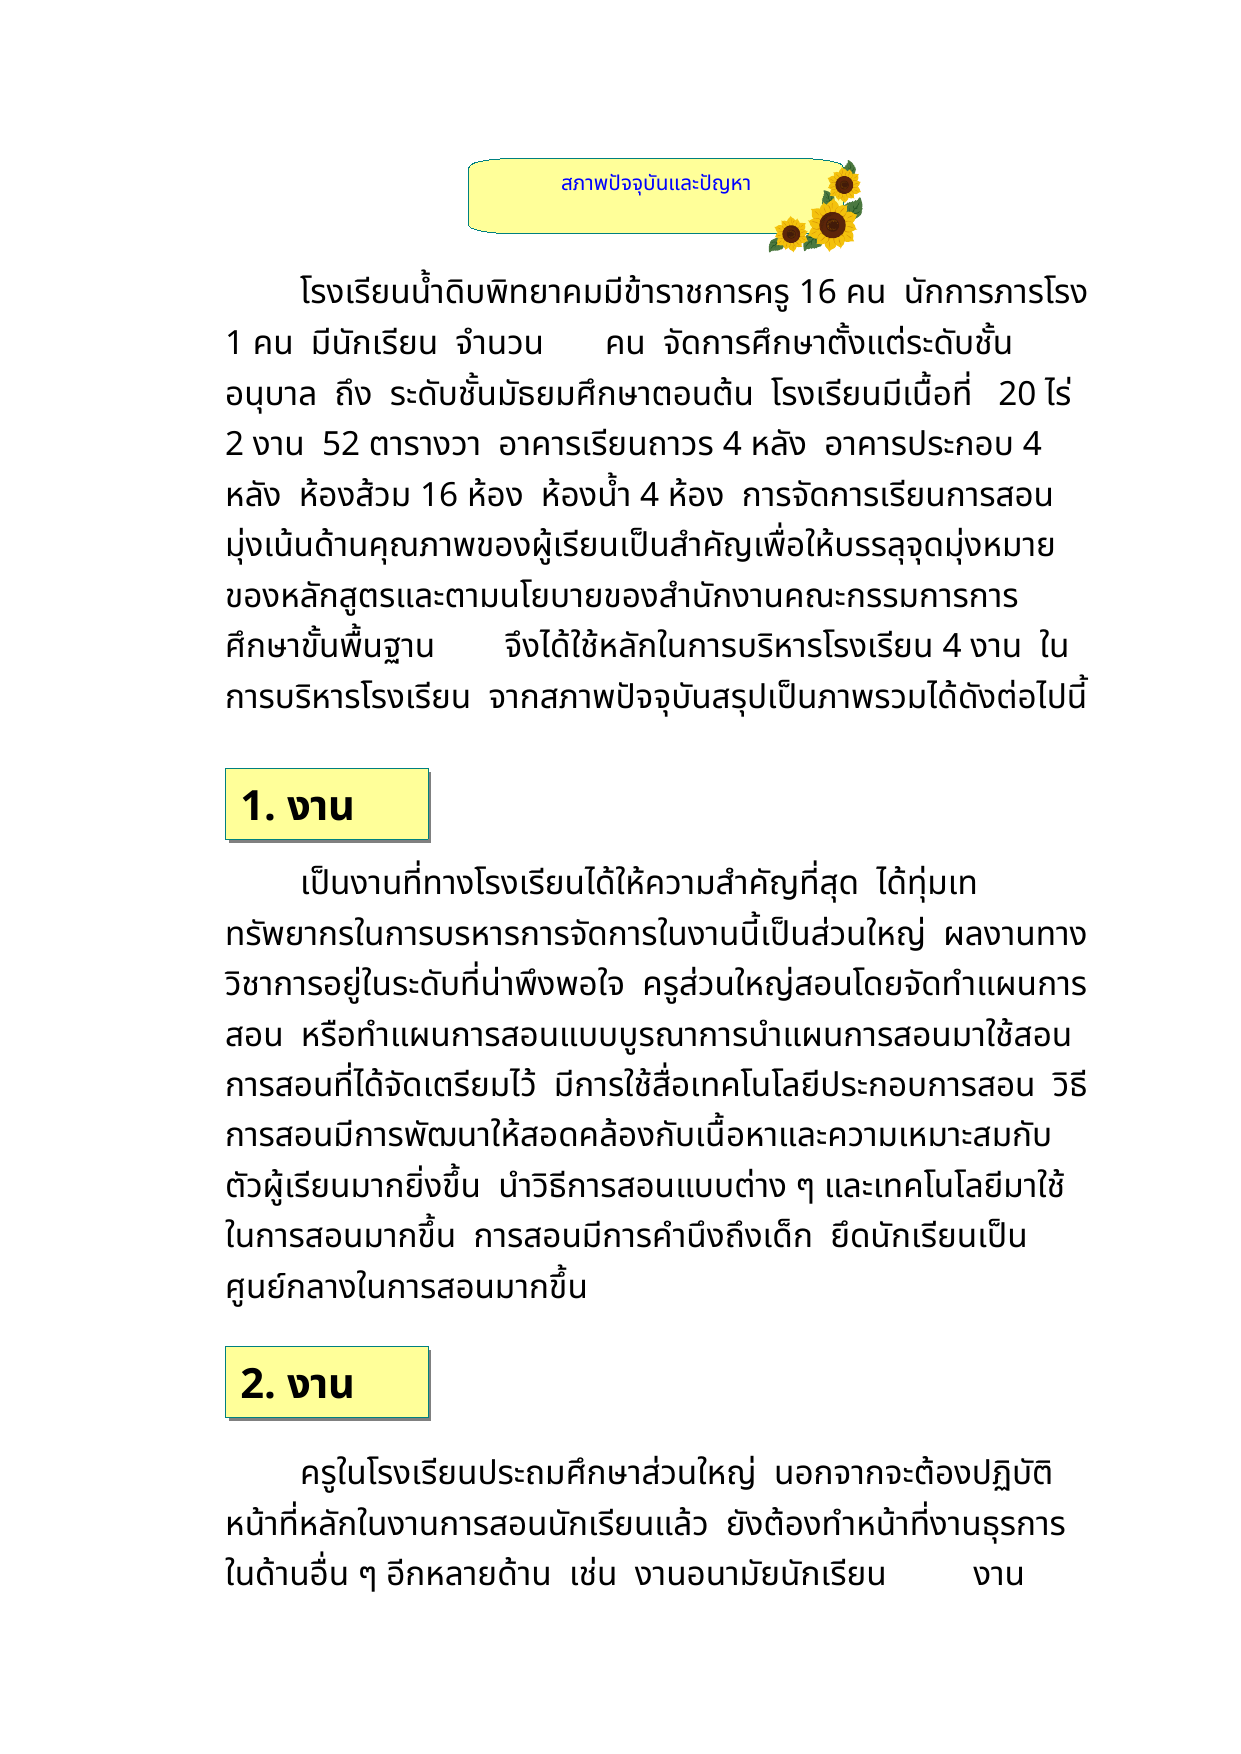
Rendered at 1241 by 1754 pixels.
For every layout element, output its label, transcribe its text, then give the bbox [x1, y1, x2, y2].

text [225, 1449, 1090, 1601]
text เป็นงานที่ทางโรงเรียนได้ให้ความสำคัญที่สุด ได้ทุ่มเททรัพยากรในการบรหารการจัดการในงานนี้เป็นส่วนใหญ่ ผลงานทางวิชาการอยู่ในระดับที่น่าพึงพอใจ ครูส่วนใหญ่สอนโดยจัดทำแผนการสอน หรือทำแผนการสอนแบบบูรณาการนำแผนการสอนมาใช้สอน การสอนที่ได้จัดเตรียมไว้ มีการใช้สื่อเทคโนโลยีประกอบการสอน วิธีการสอนมีการพัฒนาให้สอดคล้องกับเนื้อหาและความเหมาะสมกับตัวผู้เรียนมากยิ่งขึ้น นำวิธีการสอนแบบต่าง ๆ และเทคโนโลยีมาใช้ในการสอนมากขึ้น การสอนมีการคำนึงถึงเด็ก ยึดนักเรียนเป็นศูนย์กลางในการสอนมากขึ้น [225, 859, 1090, 1313]
text โรงเรียนน้ำดิบพิทยาคมมีข้าราชการครู 16 คน นักการภารโรง 1 คน มีนักเรียน จำนวน ??? คน จัดการศึกษาตั้งแต่ระดับชั้นอนุบาล ถึง ระดับชั้นมัธยมศึกษาตอนต้น โรงเรียนมีเนื้อที่ 20 ไร่ 2 งาน 52 ตารางวา อาคารเรียนถาวร 4 หลัง อาคารประกอบ 4 หลัง ห้องส้วม 16 ห้อง ห้องน้ำ 4 ห้อง การจัดการเรียนการสอนมุ่งเน้นด้านคุณภาพของผู้เรียนเป็นสำคัญเพื่อให้บรรลุจุดมุ่งหมายของหลักสูตรและตามนโยบายของสำนักงานคณะกรรมการการศึกษาขั้นพื้นฐาน จึงได้ใช้หลักในการบริหารโรงเรียน 4 งาน ในการบริหารโรงเรียน จากสภาพปัจจุบันสรุปเป็นภาพรวมได้ดังต่อไปนี้ [225, 268, 1090, 723]
